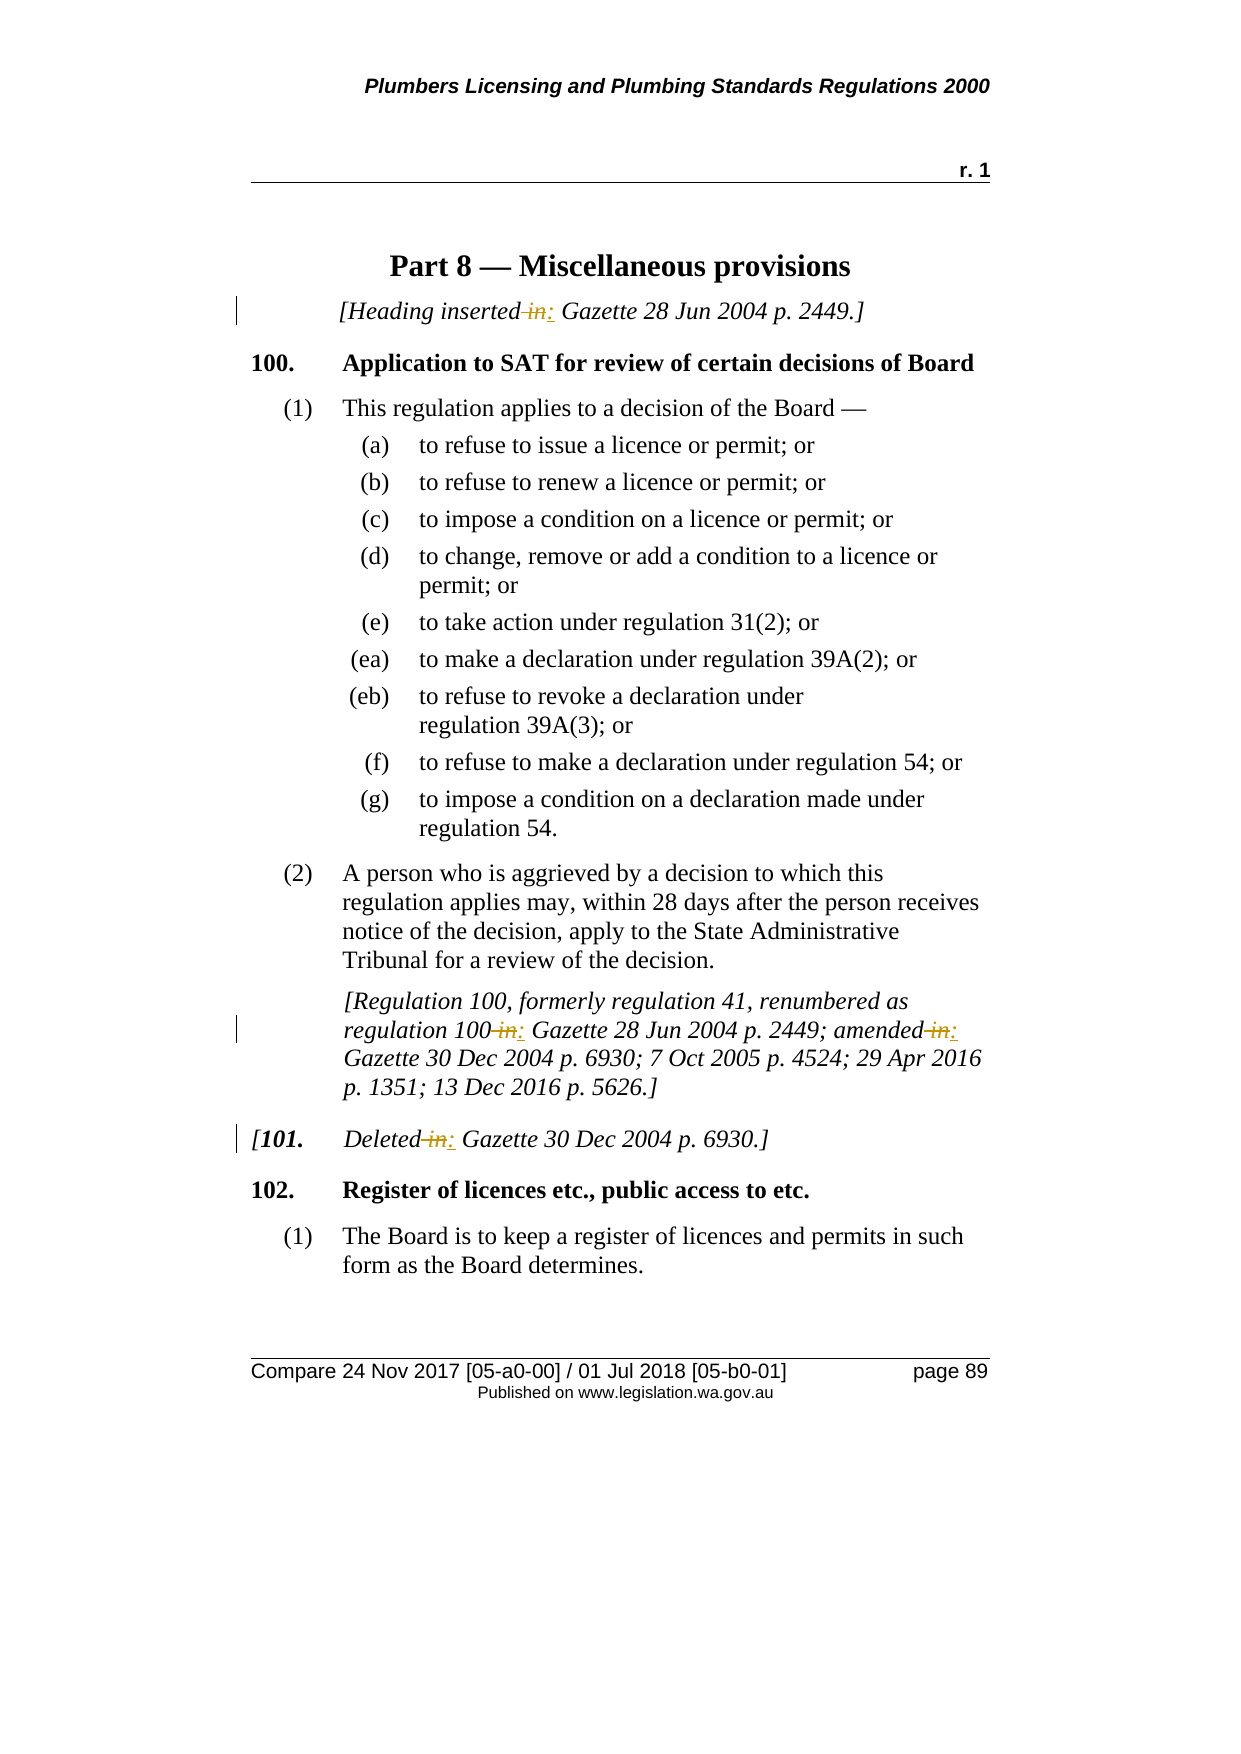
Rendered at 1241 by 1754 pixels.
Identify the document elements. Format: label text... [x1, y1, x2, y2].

text (b) to refuse to renew a licence or permit; or [251, 467, 990, 496]
text [101. Deleted Gazette 30 Dec 2004 p. 6930.] [251, 1124, 990, 1153]
subtitle 102. Register of licences etc., public access to etc. [251, 1176, 990, 1204]
text (1) The Board is to keep a register of licences and permits in such form as the Board determines. [251, 1221, 990, 1278]
text (1) This regulation applies to a decision of the Board — [251, 393, 990, 422]
text (g) to impose a condition on a declaration made under regulation 54. [251, 784, 990, 842]
text (eb) to refuse to revoke a declaration under regulation 39A(3); or [251, 681, 990, 739]
text [Regulation 100, formerly regulation 41, renumbered as regulation 100 Gazette 28 Jun 2004 p. 2449; amended Gazette 30 Dec 2004 p. 6930; 7 Oct 2005 p. 4524; 29 Apr 2016 p. 1351; 13 Dec 2016 p. 5626.] [251, 986, 990, 1101]
subtitle 100. Application to SAT for review of certain decisions of Board [251, 348, 990, 376]
text (c) to impose a condition on a licence or permit; or [251, 504, 990, 533]
subtitle [Heading inserted Gazette 28 Jun 2004 p. 2449.] [251, 296, 990, 325]
text (a) to refuse to issue a licence or permit; or [251, 430, 990, 459]
text (d) to change, remove or add a condition to a licence or permit; or [251, 541, 990, 599]
text (ea) to make a declaration under regulation 39A(2); or [251, 644, 990, 673]
text (f) to refuse to make a declaration under regulation 54; or [251, 747, 990, 776]
text (e) to take action under regulation 31(2); or [251, 607, 990, 636]
subtitle Part 8 — Miscellaneous provisions [251, 247, 990, 283]
text (2) A person who is aggrieved by a decision to which this regulation applies may, within 28 days after the person receives notice of the decision, apply to the State Administrative Tribunal for a review of the decision. [251, 858, 990, 973]
